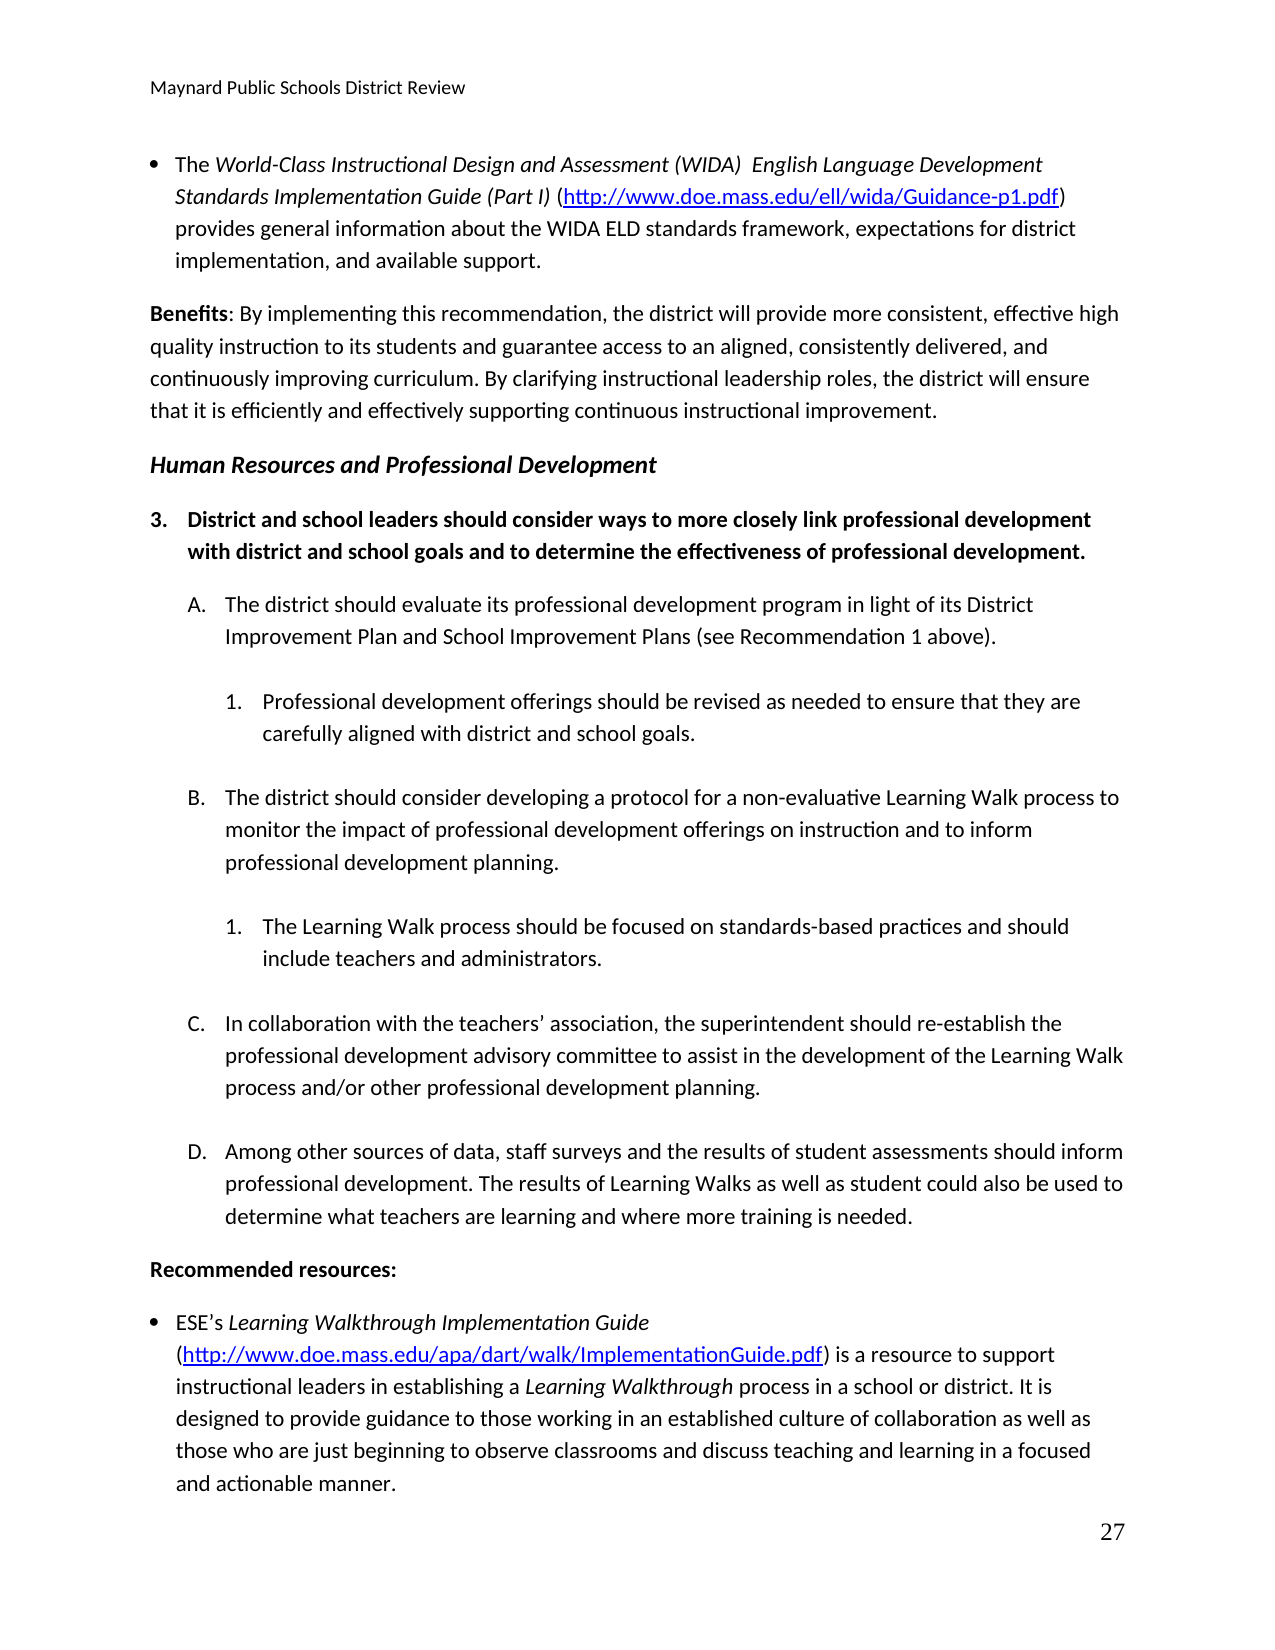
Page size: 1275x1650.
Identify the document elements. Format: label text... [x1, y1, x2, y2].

list In collaboration with the teachers’ association, the superintendent should re-establish the professional development advisory committee to assist in the development of the Learning Walk process and/or other professional development planning. [187, 1009, 1125, 1101]
list District and school leaders should consider ways to more closely link professional development with district and school goals and to determine the effectiveness of professional development. [150, 505, 1125, 565]
text Recommended resources: [150, 1255, 1125, 1283]
text Benefits: By implementing this recommendation, the district will provide more consistent, effective high quality instruction to its students and guarantee access to an aligned, consistently delivered, and continuously improving curriculum. By clarifying instructional leadership roles, the district will ensure that it is efficiently and effectively supporting continuous instructional improvement. [150, 299, 1125, 424]
list The district should consider developing a protocol for a non-evaluative Learning Walk process to monitor the impact of professional development offerings on instruction and to inform professional development planning. [187, 783, 1125, 876]
list The World-Class Instructional Design and Assessment (WIDA) English Language Development Standards Implementation Guide (Part I) (http://www.doe.mass.edu/ell/wida/Guidance-p1.pdf) provides general information about the WIDA ELD standards framework, expectations for district implementation, and available support. [150, 150, 1125, 274]
list The district should evaluate its professional development program in light of its District Improvement Plan and School Improvement Plans (see Recommendation 1 above). [187, 590, 1125, 650]
list The Learning Walk process should be focused on standards-based practices and should include teachers and administrators. [225, 912, 1125, 972]
list ESE’s Learning Walkthrough Implementation Guide (http://www.doe.mass.edu/apa/dart/walk/ImplementationGuide.pdf) is a resource to support instructional leaders in establishing a Learning Walkthrough process in a school or district. It is designed to provide guidance to those working in an established culture of collaboration as well as those who are just beginning to observe classrooms and discuss teaching and learning in a focused and actionable manner. [150, 1308, 1125, 1497]
list Professional development offerings should be revised as needed to ensure that they are carefully aligned with district and school goals. [225, 687, 1125, 747]
text Human Resources and Professional Development [150, 449, 1125, 480]
list Among other sources of data, staff surveys and the results of student assessments should inform professional development. The results of Learning Walks as well as student could also be used to determine what teachers are learning and where more training is needed. [187, 1137, 1125, 1230]
